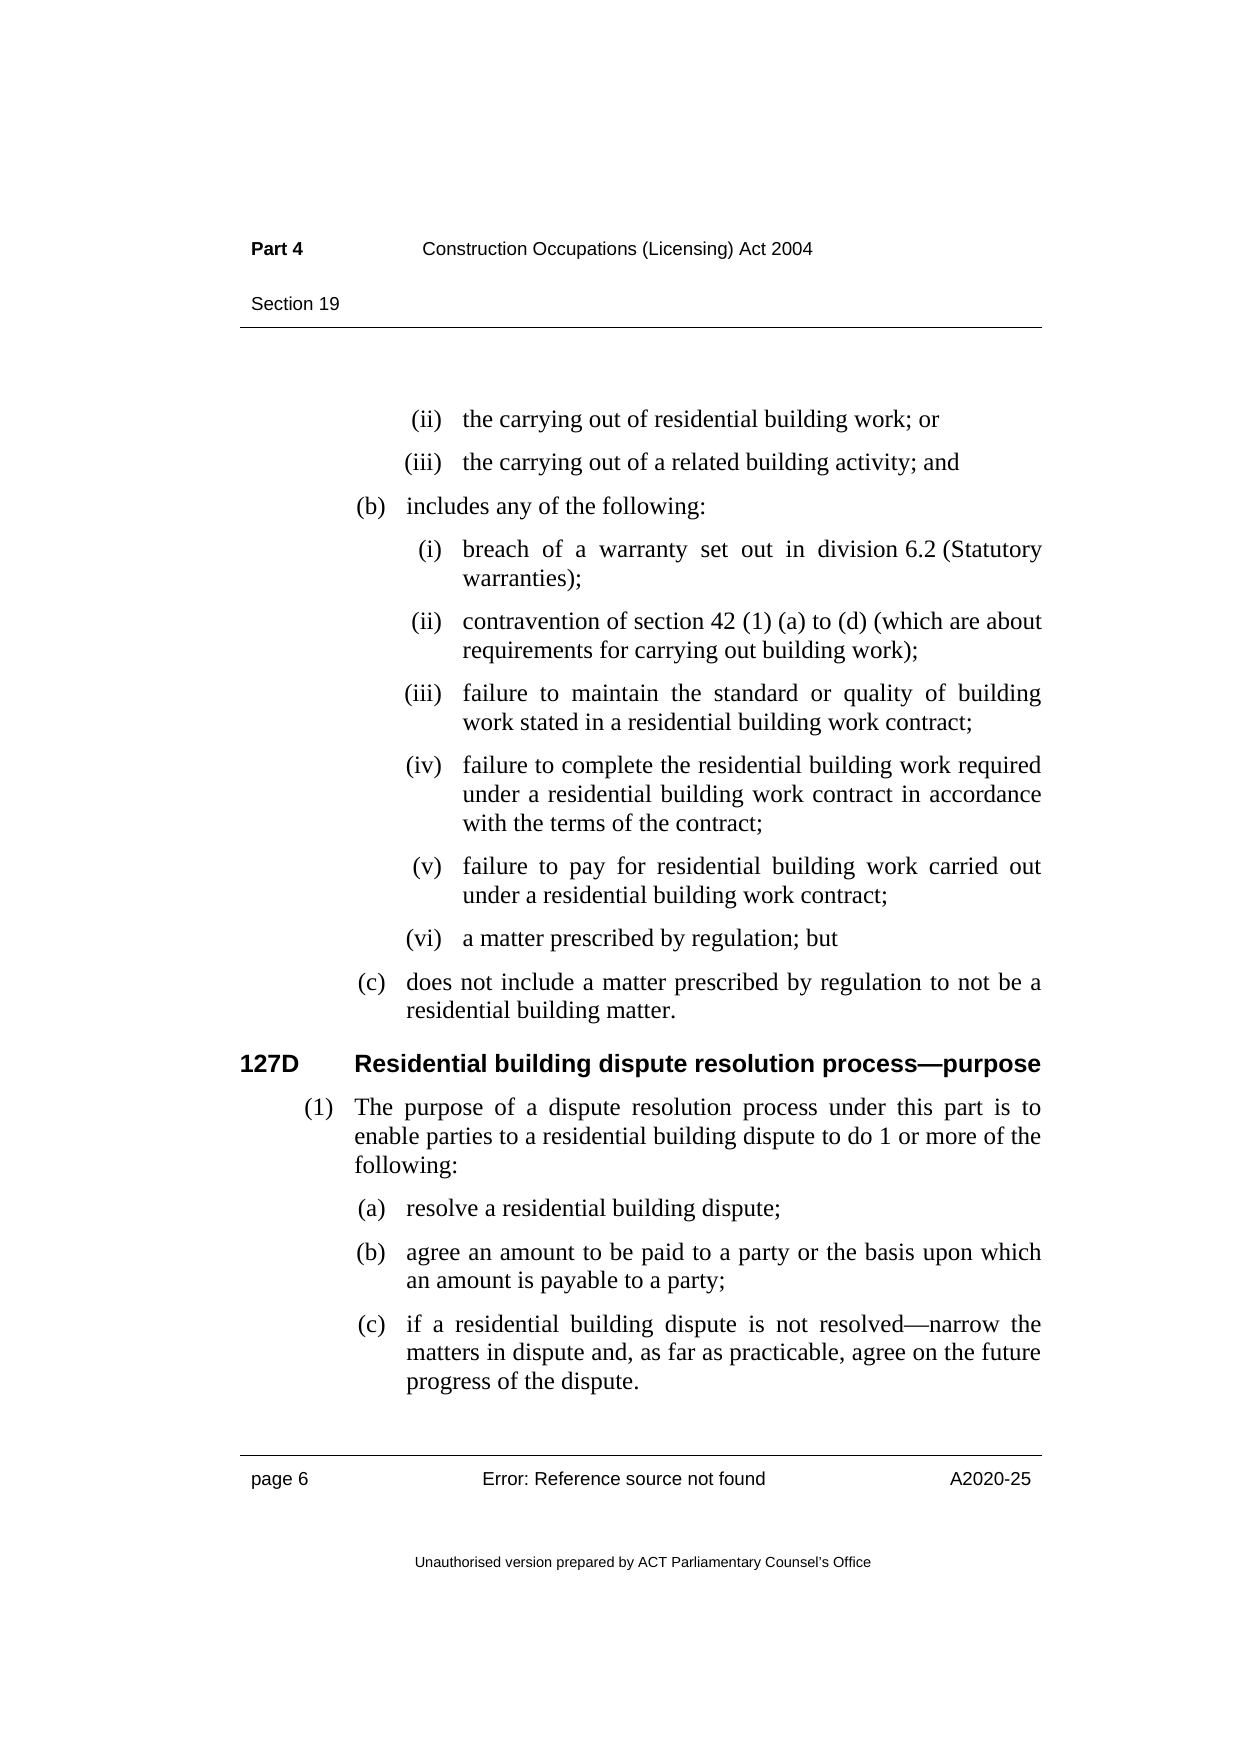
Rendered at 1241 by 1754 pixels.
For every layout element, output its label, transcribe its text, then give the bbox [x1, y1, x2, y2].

text (1) The purpose of a dispute resolution process under this part is to enable parties to a residential building dispute to do 1 or more of the following: [239, 1092, 1042, 1179]
text (b) agree an amount to be paid to a party or the basis upon which an amount is payable to a party; [239, 1237, 1042, 1294]
text (a) resolve a residential building dispute; [239, 1193, 1042, 1222]
text (c) if a residential building dispute is not resolved—narrow the matters in dispute and, as far as practicable, agree on the future progress of the dispute. [239, 1309, 1042, 1395]
text (v) failure to pay for residential building work carried out under a residential building work contract; [239, 851, 1042, 909]
text (vi) a matter prescribed by regulation; but [239, 923, 1042, 952]
text (i) breach of a warranty set out in division 6.2 (Statutory warranties); [239, 534, 1042, 592]
text (iii) failure to maintain the standard or quality of building work stated in a residential building work contract; [239, 678, 1042, 736]
text (ii) the carrying out of residential building work; or [239, 404, 1042, 433]
text (iv) failure to complete the residential building work required under a residential building work contract in accordance with the terms of the contract; [239, 750, 1042, 837]
text (c) does not include a matter prescribed by regulation to not be a residential building matter. [239, 967, 1042, 1024]
text (ii) contravention of section 42 (1) (a) to (d) (which are about requirements for carrying out building work); [239, 606, 1042, 664]
text (iii) the carrying out of a related building activity; and [239, 447, 1042, 476]
text 127D Residential building dispute resolution process—purpose [239, 1049, 1042, 1078]
text (b) includes any of the following: [239, 491, 1042, 519]
